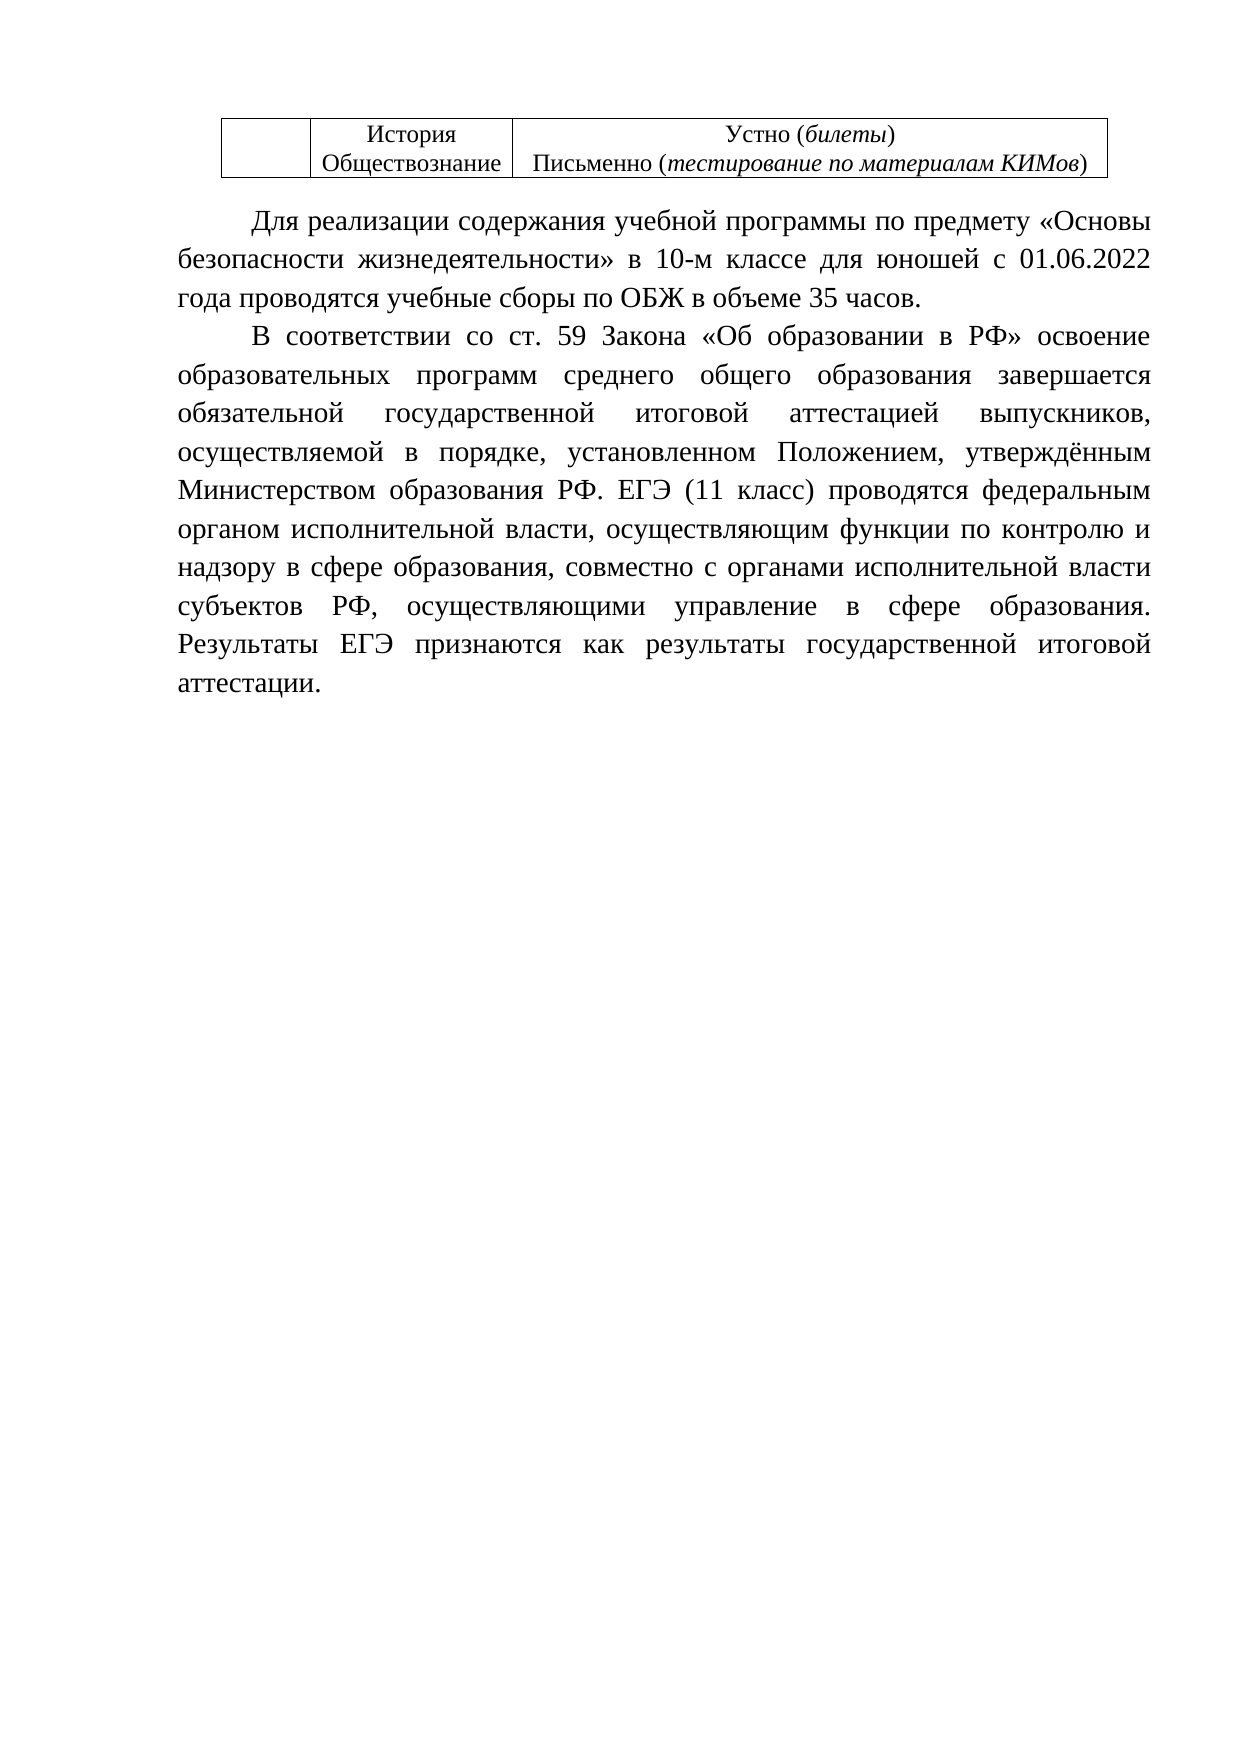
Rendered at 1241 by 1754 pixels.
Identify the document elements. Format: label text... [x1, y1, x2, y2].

table_cell 10 [222, 119, 310, 177]
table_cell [513, 119, 1107, 177]
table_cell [311, 119, 512, 177]
text В соответствии со ст. 59 Закона «Об образовании в РФ» освоение образовательных программ среднего общего образования завершается обязательной государственной итоговой аттестацией выпускников, осуществляемой в порядке, установленном Положением, утверждённым Министерством образования РФ. ЕГЭ (11 класс) проводятся федеральным органом исполнительной власти, осуществляющим функции по контролю и надзору в сфере образования, совместно с органами исполнительной власти субъектов РФ, осуществляющими управление в сфере образования. Результаты ЕГЭ признаются как результаты государственной итоговой аттестации. [177, 318, 1152, 699]
text Для реализации содержания учебной программы по предмету «Основы безопасности жизнедеятельности» в 10-м классе для юношей с 01.06.2022 года проводятся учебные сборы по ОБЖ в объеме 35 часов. [177, 203, 1152, 313]
